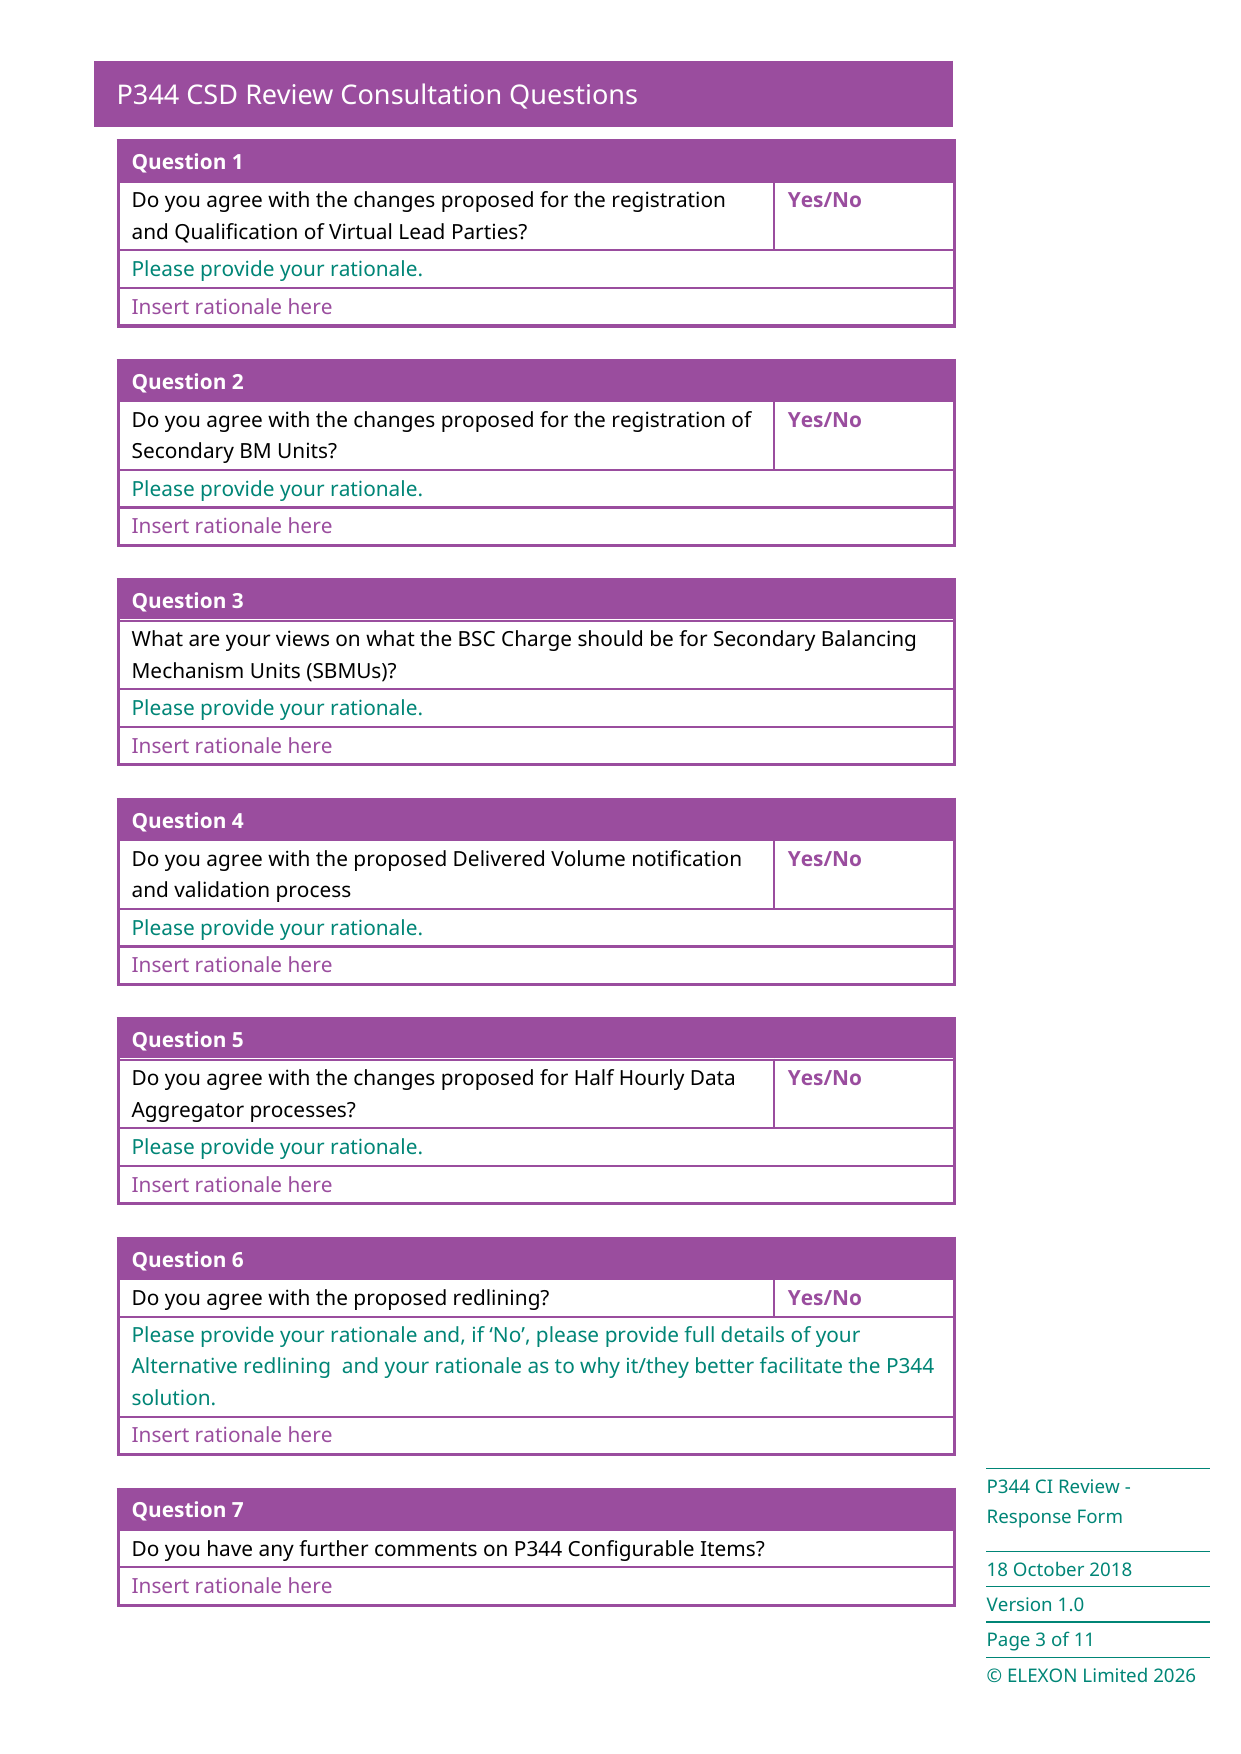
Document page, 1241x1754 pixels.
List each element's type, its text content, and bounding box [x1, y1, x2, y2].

table_cell Do you agree with the proposed redlining? [120, 1280, 773, 1316]
table_header Question 5 [120, 1020, 953, 1058]
table_header Question 1 [120, 143, 953, 181]
table_cell Please provide your rationale and, if ‘No’, please provide full details of your Alternative redlining and your rationale as to why it/they better facilitate the P344 solution. [120, 1318, 953, 1416]
table_cell [120, 1418, 953, 1453]
table_cell [775, 1280, 953, 1316]
table_header Question 2 [120, 362, 953, 400]
table_cell Please provide your rationale. [120, 910, 953, 945]
table_header Question 3 [120, 581, 953, 619]
table_cell Do you have any further comments on P344 Configurable Items? [120, 1531, 953, 1566]
table_cell Please provide your rationale. [120, 1129, 953, 1165]
subtitle P344 CSD Review Consultation Questions [107, 73, 940, 114]
table_cell [775, 1061, 953, 1127]
table_cell [775, 183, 953, 249]
table_cell [120, 948, 953, 983]
table_cell [120, 289, 953, 324]
table_header Question 7 [120, 1491, 953, 1529]
table_cell [120, 509, 953, 544]
table_cell [120, 1568, 953, 1604]
table_header Question 6 [120, 1240, 953, 1278]
table_cell [120, 1167, 953, 1202]
table_cell Do you agree with the proposed Delivered Volume notification and validation process [120, 841, 773, 908]
table_header Question 4 [120, 801, 953, 839]
table_cell Please provide your rationale. [120, 690, 953, 726]
table_cell Please provide your rationale. [120, 471, 953, 506]
table_cell [775, 402, 953, 469]
table_cell Do you agree with the changes proposed for the registration of Secondary BM Units? [120, 402, 773, 469]
table_cell What are your views on what the BSC Charge should be for Secondary Balancing Mechanism Units (SBMUs)? [120, 622, 953, 688]
table_cell Do you agree with the changes proposed for the registration and Qualification of Virtual Lead Parties? [120, 183, 773, 249]
table_cell Do you agree with the changes proposed for Half Hourly Data Aggregator processes? [120, 1061, 773, 1127]
table_cell [775, 841, 953, 908]
table_cell Please provide your rationale. [120, 251, 953, 287]
table_cell [120, 728, 953, 763]
